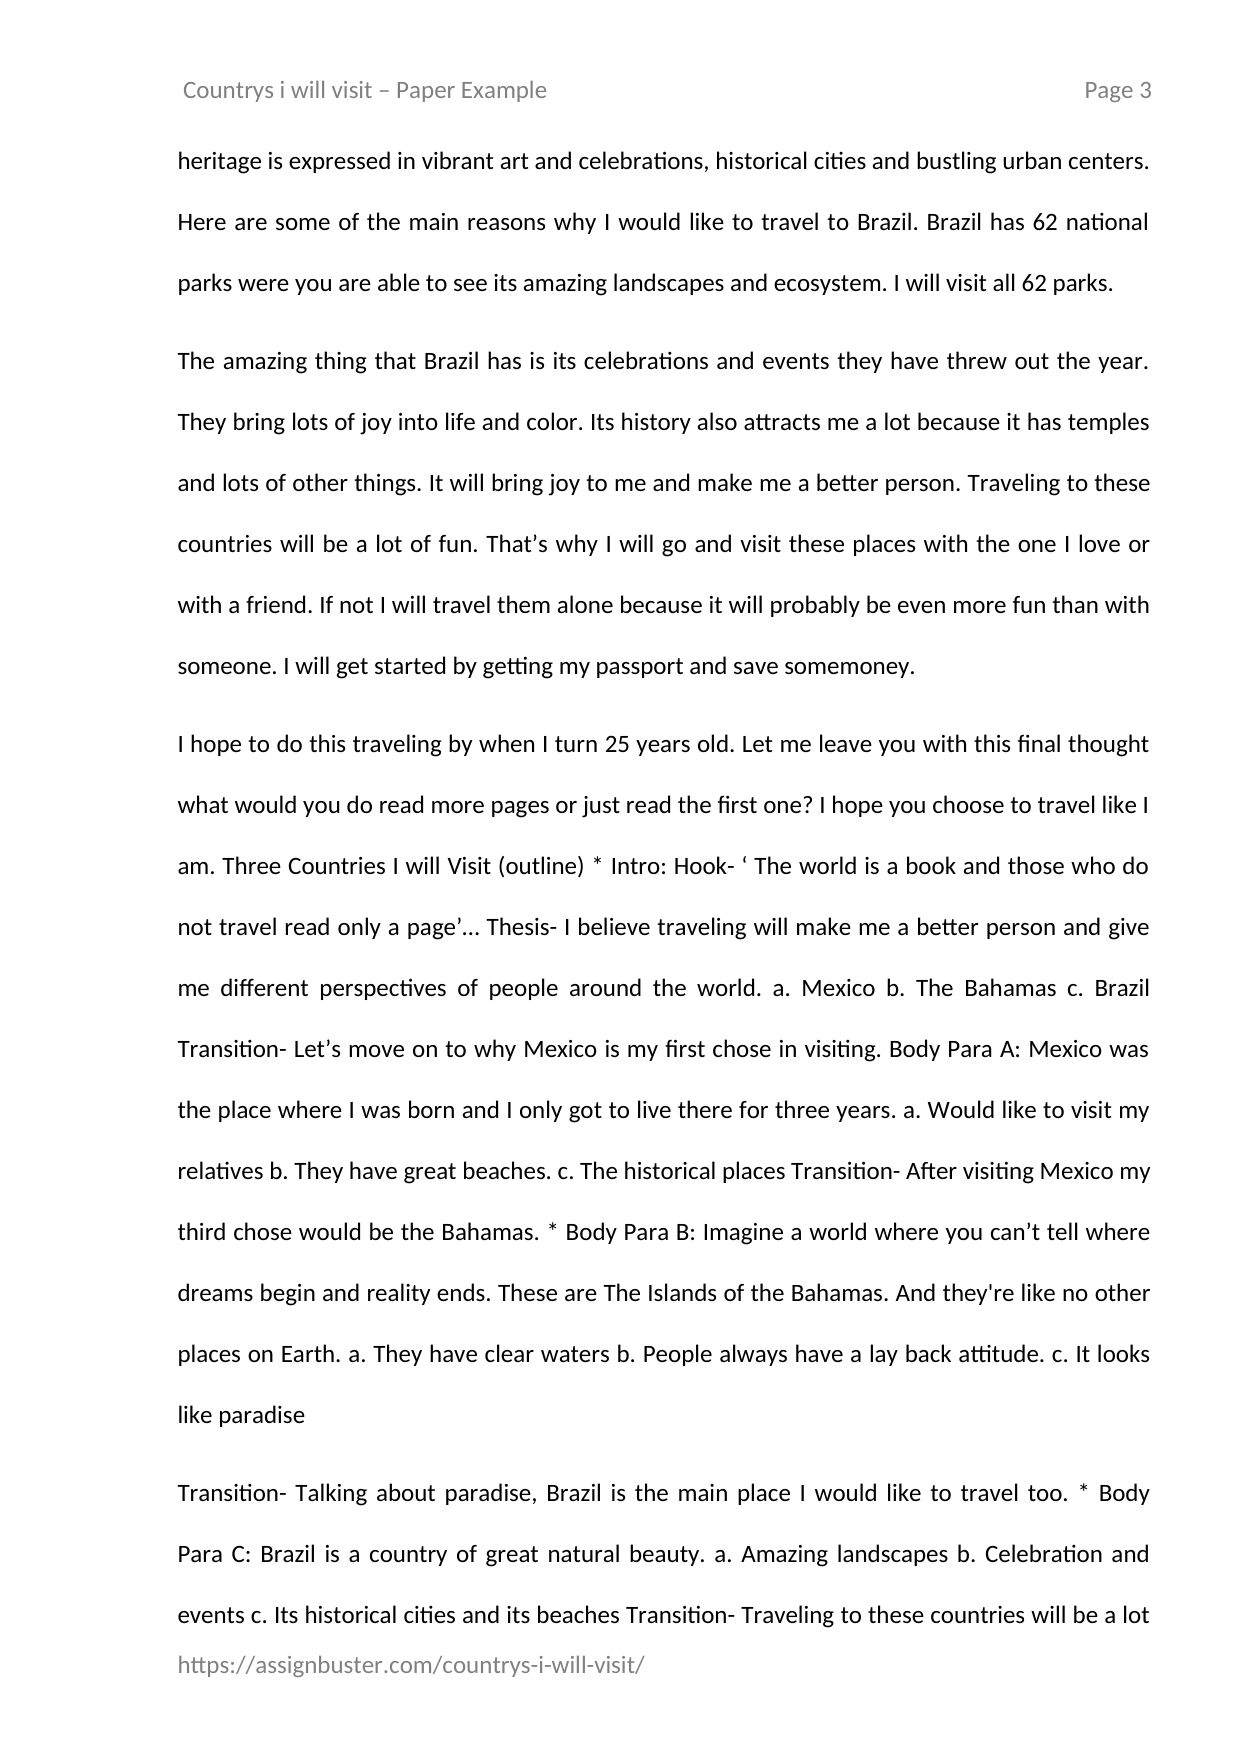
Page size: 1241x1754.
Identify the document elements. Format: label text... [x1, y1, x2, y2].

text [177, 145, 1152, 298]
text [177, 1477, 1152, 1629]
text I hope to do this traveling by when I turn 25 years old. Let me leave you with this final thought what would you do read more pages or just read the first one? I hope you choose to travel like I am. Three Countries I will Visit (outline) * Intro: Hook- ‘ The world is a book and those who do not travel read only a page’… Thesis- I believe traveling will make me a better person and give me different perspectives of people around the world. a. Mexico b. The Bahamas c. Brazil Transition- Let’s move on to why Mexico is my first chose in visiting. Body Para A: Mexico was the place where I was born and I only got to live there for three years. a. Would like to visit my relatives b. They have great beaches. c. The historical places Transition- After visiting Mexico my third chose would be the Bahamas. * Body Para B: Imagine a world where you can’t tell where dreams begin and reality ends. These are The Islands of the Bahamas. And they're like no other places on Earth. a. They have clear waters b. People always have a lay back attitude. c. It looks like paradise [177, 728, 1152, 1430]
text The amazing thing that Brazil has is its celebrations and events they have threw out the year. They bring lots of joy into life and color. Its history also attracts me a lot because it has temples and lots of other things. It will bring joy to me and make me a better person. Traveling to these countries will be a lot of fun. That’s why I will go and visit these places with the one I love or with a friend. If not I will travel them alone because it will probably be even more fun than with someone. I will get started by getting my passport and save somemoney. [177, 345, 1152, 681]
